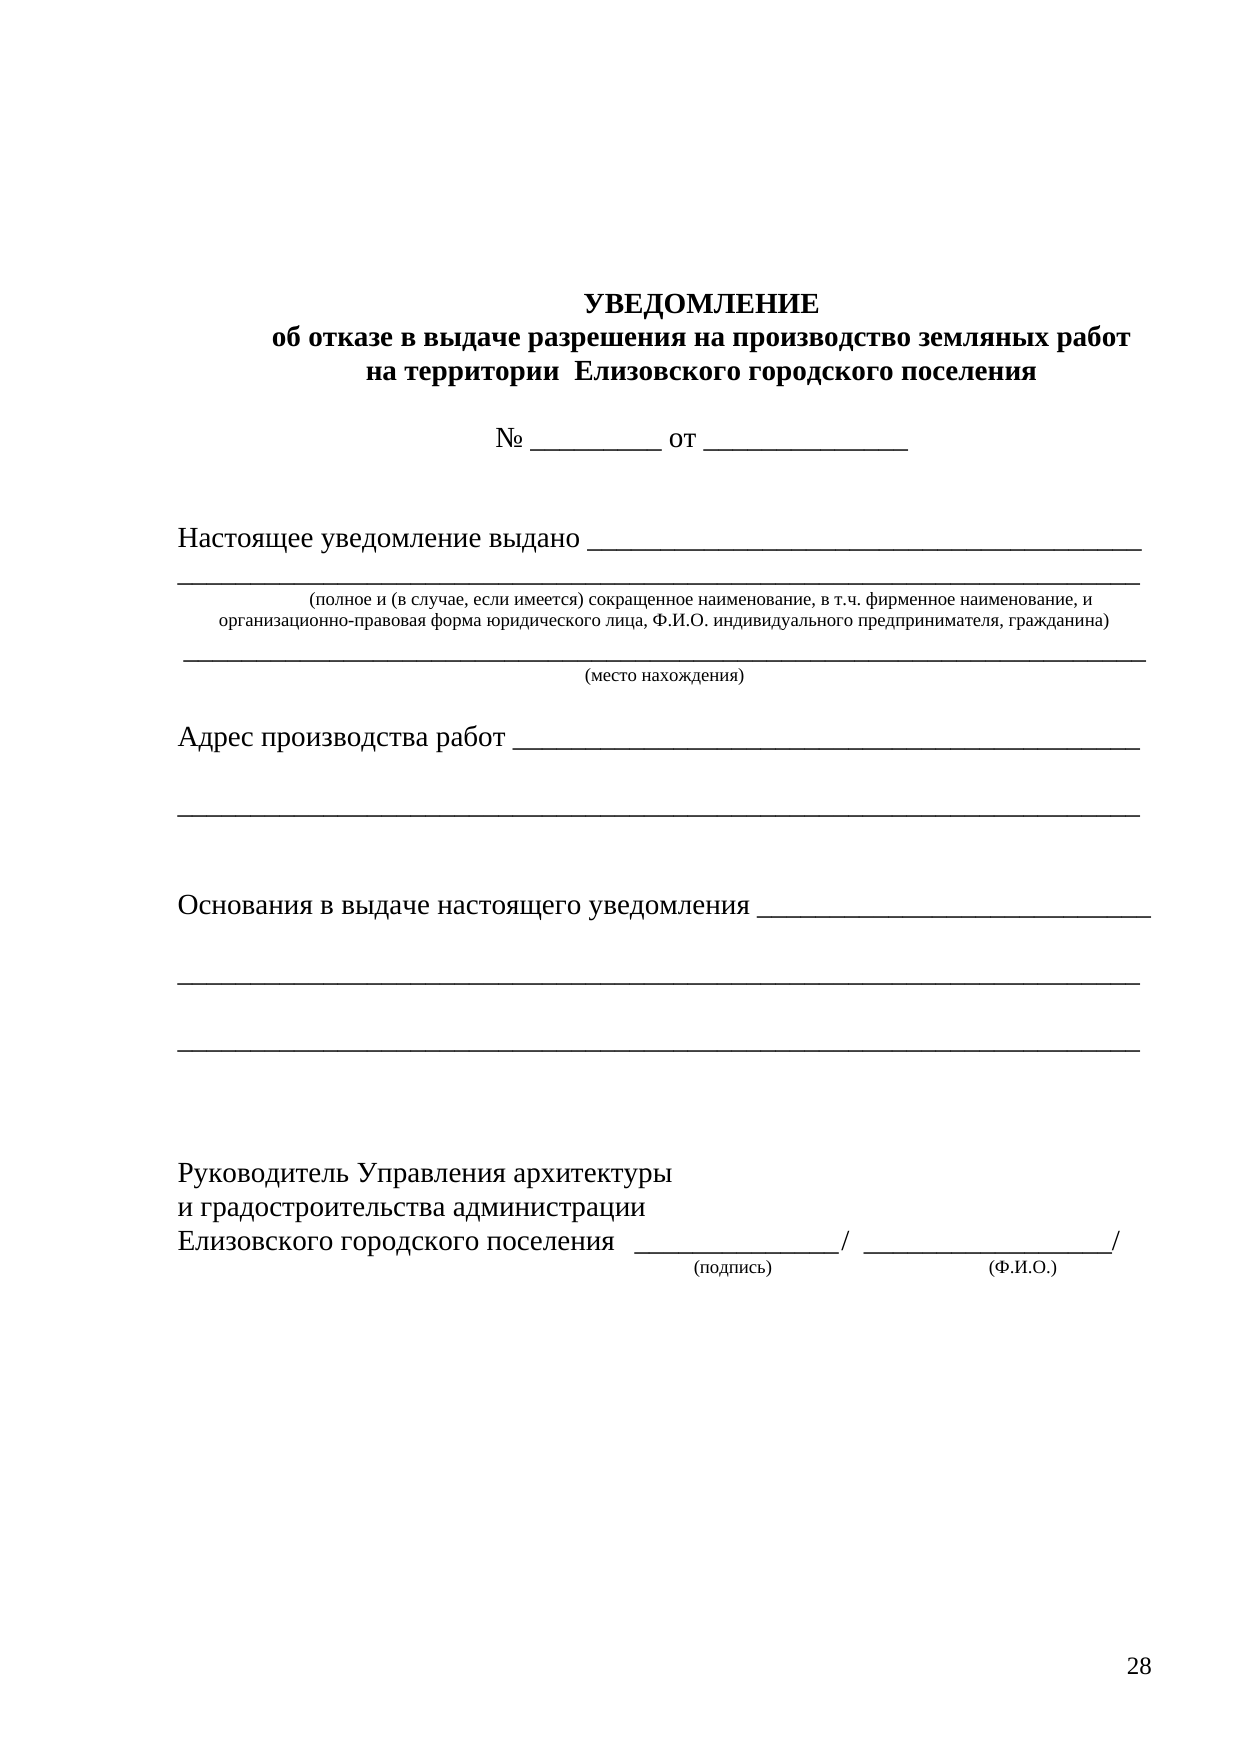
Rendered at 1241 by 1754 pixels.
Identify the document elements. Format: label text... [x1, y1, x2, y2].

text __________________________________________________________________ [177, 1021, 1152, 1055]
text на территории Елизовского городского поселения [177, 353, 1152, 386]
text № _________ от ______________ [177, 420, 1152, 453]
text (место нахождения) [177, 664, 1152, 686]
text и градостроительства администрации [177, 1189, 1152, 1223]
text Руководитель Управления архитектуры [177, 1156, 1152, 1189]
text (подпись) (Ф.И.О.) [620, 1256, 1152, 1278]
text Адрес производства работ ___________________________________________ [177, 719, 1152, 753]
text УВЕДОМЛЕНИЕ [177, 286, 1152, 319]
text Основания в выдаче настоящего уведомления ___________________________ [177, 887, 1152, 921]
text __________________________________________________________________ [177, 954, 1152, 988]
text __________________________________________________________________ [177, 554, 1152, 588]
text __________________________________________________________________ [177, 787, 1152, 820]
text __________________________________________________________________ [177, 631, 1152, 664]
text Настоящее уведомление выдано ______________________________________ [177, 521, 1152, 554]
text Елизовского городского поселения ______________ / _________________/ [177, 1223, 1152, 1256]
text (полное и (в случае, если имеется) сокращенное наименование, в т.ч. фирменное наименование, и организационно-правовая форма юридического лица, Ф.И.О. индивидуального предпринимателя, гражданина) [177, 588, 1152, 631]
text об отказе в выдаче разрешения на производство земляных работ [177, 319, 1152, 353]
